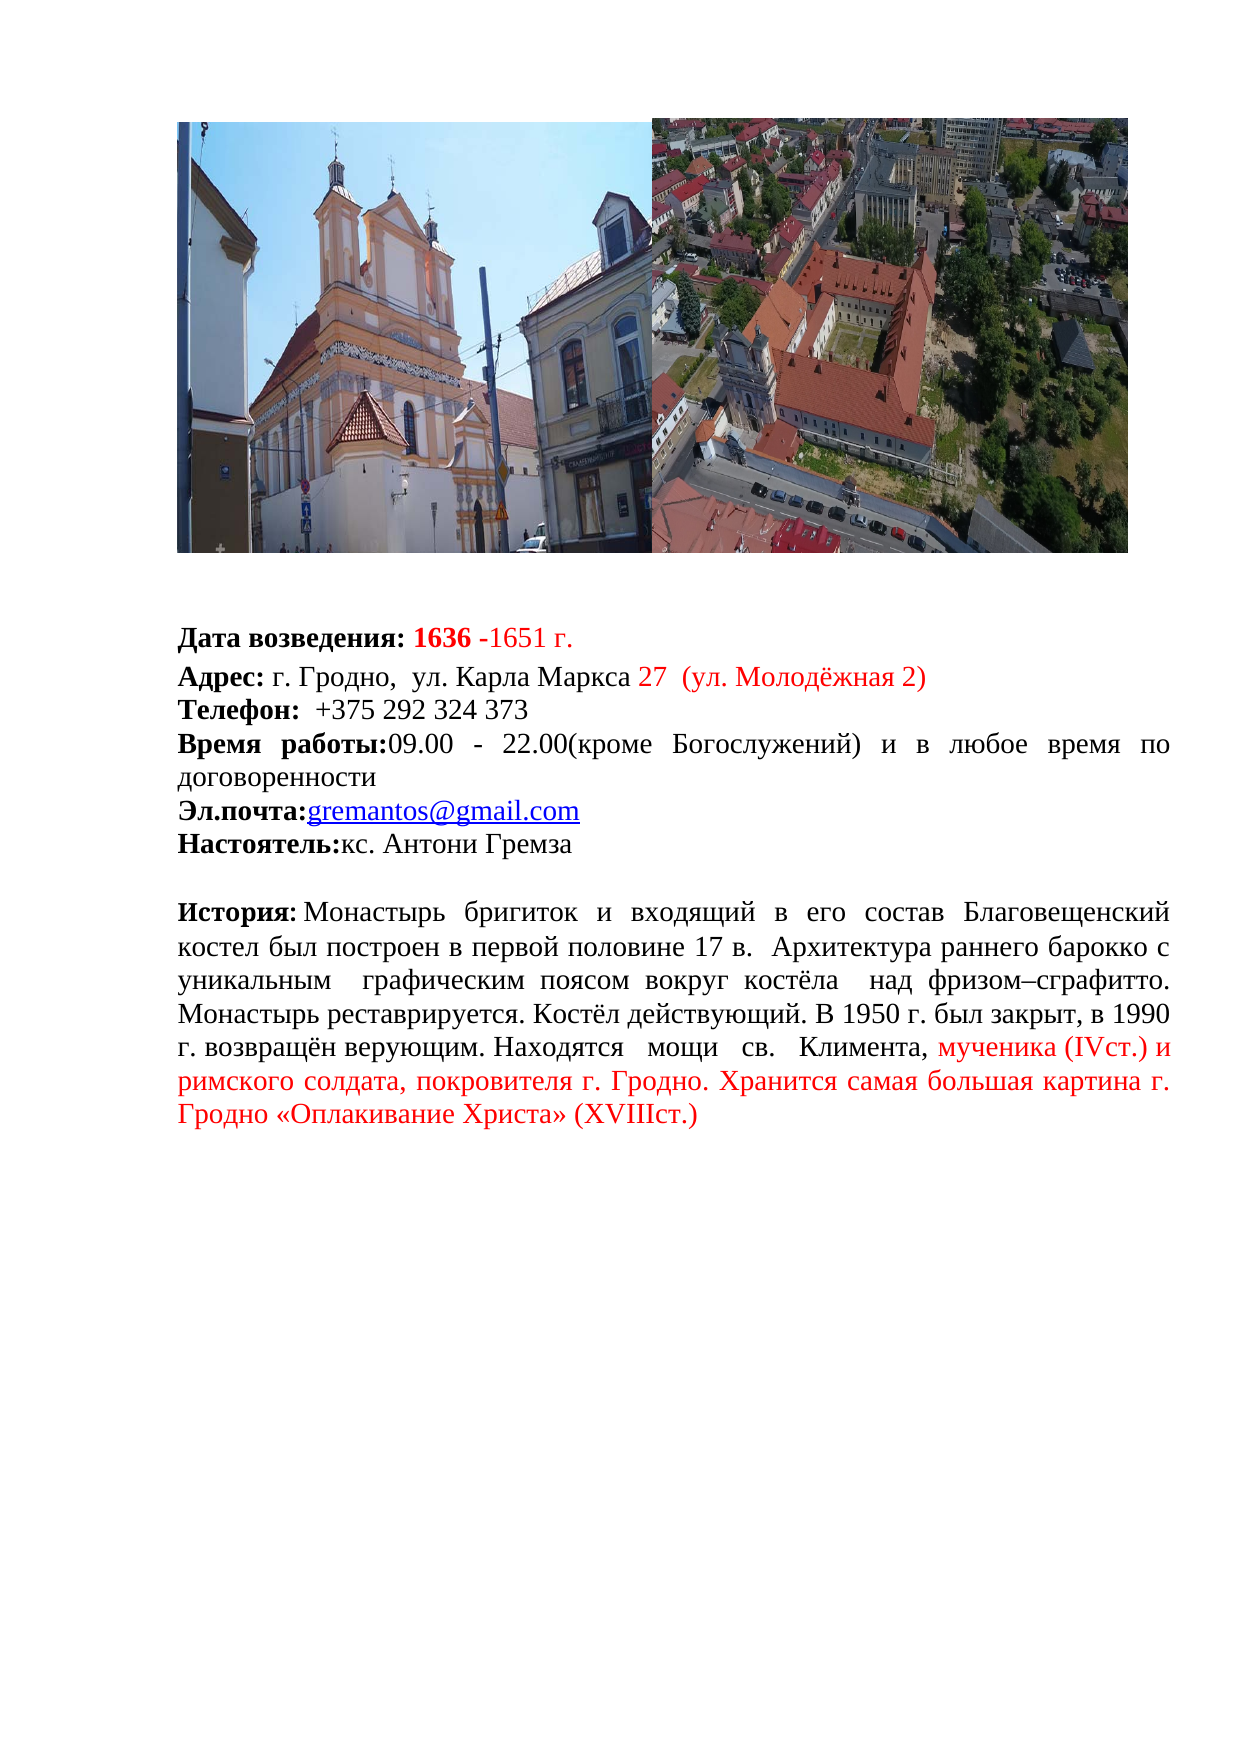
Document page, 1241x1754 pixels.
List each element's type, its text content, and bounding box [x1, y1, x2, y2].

text Дата возведения: 1636 -1651 г. [177, 620, 1171, 653]
text Время работы:09.00 - 22.00(кроме Богослужений) и в любое время по договоренности [177, 726, 1171, 793]
picture [177, 118, 1128, 553]
text История: Монастырь бригиток и входящий в его состав Благовещенский костел был построен в первой половине 17 в. Архитектура раннего барокко с уникальным графическим поясом вокруг костёла над фризом–сграфитто. Монастырь реставрируется. Костёл действующий. В 1950 г. был закрыт, в 1990 г. возвращён верующим. Находятся мощи св. Климента, мученика (IVст.) и римского солдата, покровителя г. Гродно. Хранится самая большая картина г. Гродно «Оплакивание Христа» (XVIIIст.) [177, 894, 1171, 1130]
text Адрес: г. Гродно, ул. Карла Маркса 27 (ул. Молодёжная 2) [177, 659, 1171, 692]
text Эл.почта:gremantos@gmail.com [177, 793, 1171, 826]
text Телефон: +375 292 324 373 [177, 692, 1171, 726]
text Настоятель:кс. Антони Гремза [177, 826, 1171, 860]
